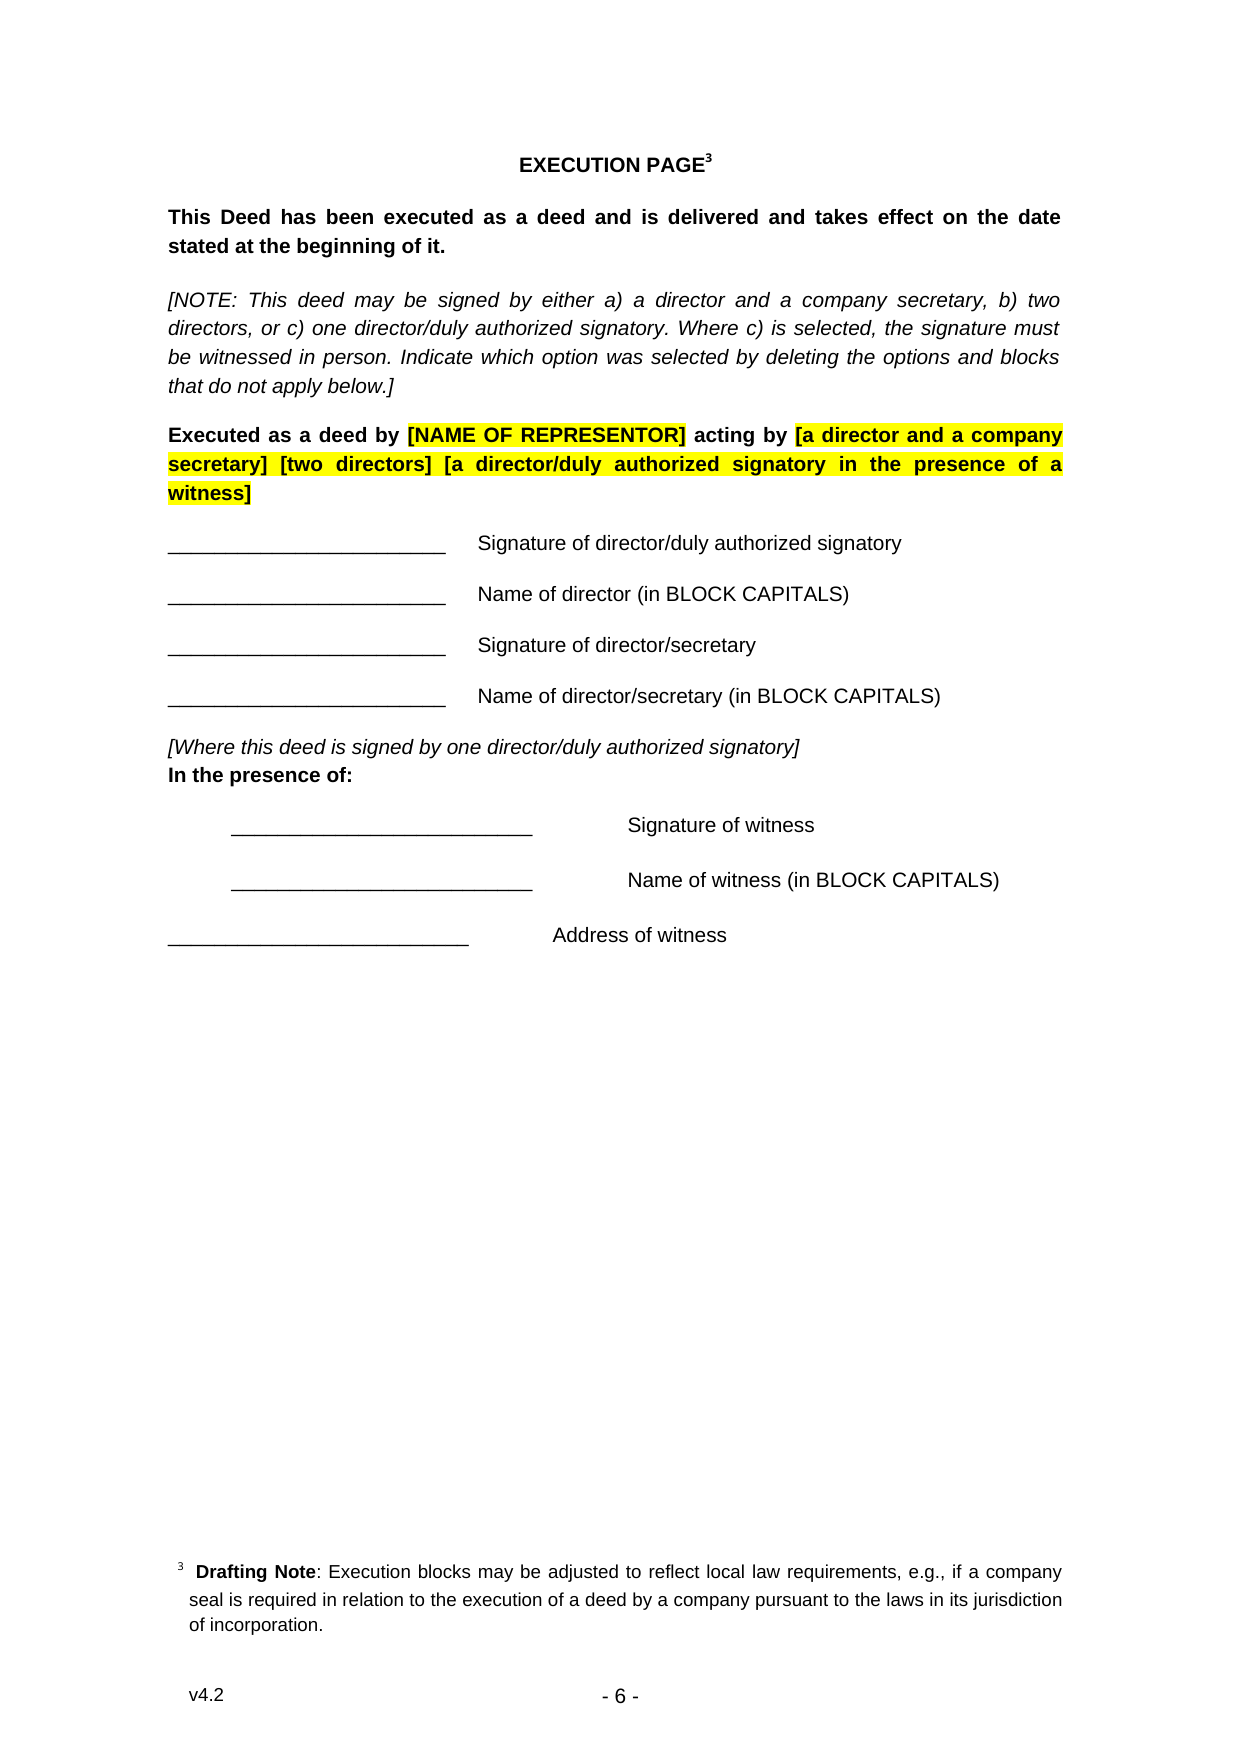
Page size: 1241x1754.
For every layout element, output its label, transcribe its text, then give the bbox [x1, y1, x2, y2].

text This Deed has been executed as a deed and is delivered and takes effect on the date stated at the beginning of it. [168, 205, 1063, 258]
text [NOTE: This deed may be signed by either a) a director and a company secretary, b) two directors, or c) one director/duly authorized signatory. Where c) is selected, the signature must be witnessed in person. Indicate which option was selected by deleting the options and blocks that do not apply below.] [168, 287, 1063, 398]
text __________________________ Name of witness (in BLOCK CAPITALS) [168, 868, 1063, 892]
text __________________________ Address of witness [168, 923, 1063, 947]
text ________________________ Name of director/secretary (in BLOCK CAPITALS) [168, 683, 1063, 707]
text ________________________ Name of director (in BLOCK CAPITALS) [168, 581, 1063, 605]
text __________________________ Signature of witness [168, 813, 1063, 837]
text Executed as a deed by [NAME OF REPRESENTOR] acting by [a director and a company secretary] [two directors] [a director/duly authorized signatory in the presence of a witness] [168, 476, 1063, 505]
text EXECUTION PAGE [168, 150, 1063, 178]
text Executed as a deed by [NAME OF REPRESENTOR] acting by [a director and a company secretary] [two directors] [a director/duly authorized signatory in the presence of a witness] [168, 423, 1063, 452]
text [Where this deed is signed by one director/duly authorized signatory] In the presence of: [168, 734, 1063, 787]
text ________________________ Signature of director/secretary [168, 632, 1063, 656]
text ________________________ Signature of director/duly authorized signatory [168, 530, 1063, 554]
